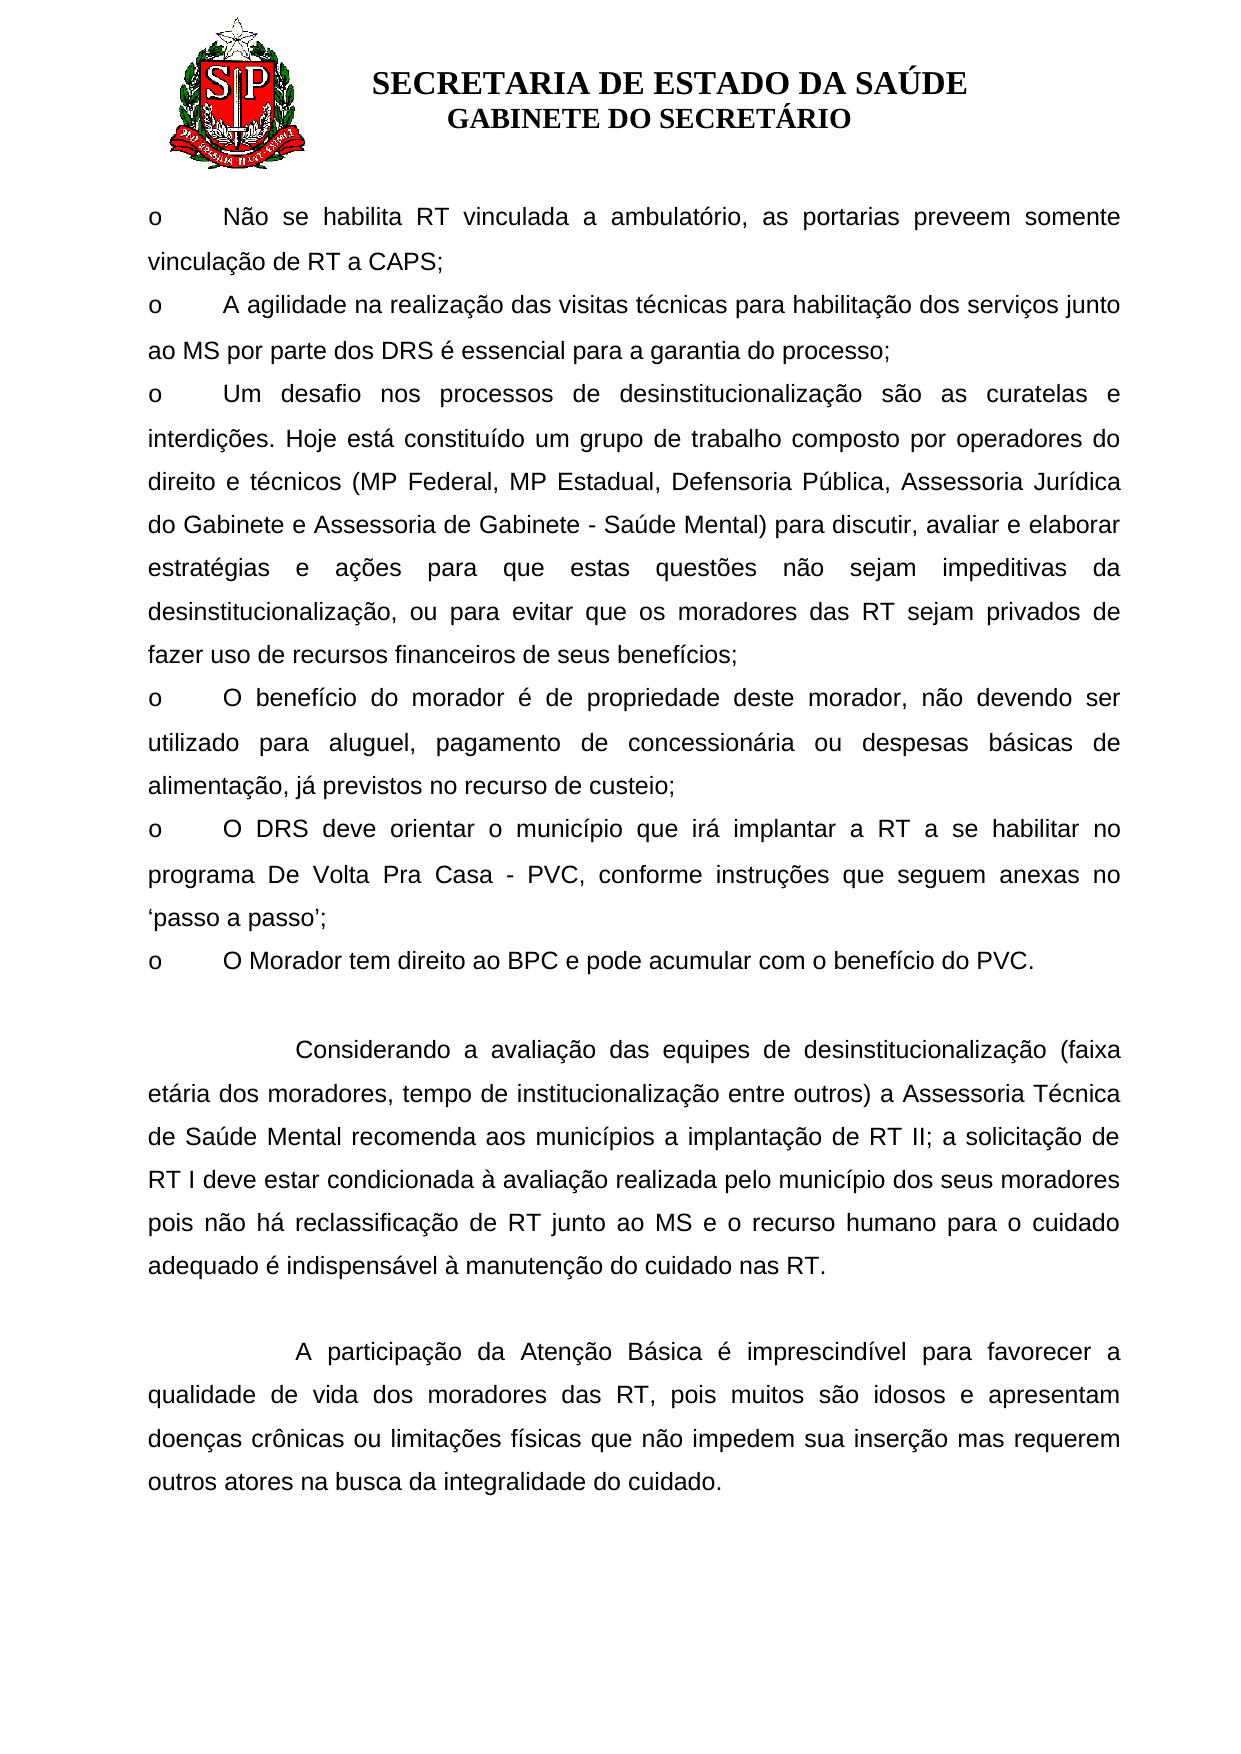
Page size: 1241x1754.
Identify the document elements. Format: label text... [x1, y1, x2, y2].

list Um desafio nos processos de desinstitucionalização são as curatelas e interdições. Hoje está constituído um grupo de trabalho composto por operadores do direito e técnicos (MP Federal, MP Estadual, Defensoria Pública, Assessoria Jurídica do Gabinete e Assessoria de Gabinete - Saúde Mental) para discutir, avaliar e elaborar estratégias e ações para que estas questões não sejam impeditivas da desinstitucionalização, ou para evitar que os moradores das RT sejam privados de fazer uso de recursos financeiros de seus benefícios; [148, 379, 1122, 668]
list O benefício do morador é de propriedade deste morador, não devendo ser utilizado para aluguel, pagamento de concessionária ou despesas básicas de alimentação, já previstos no recurso de custeio; [148, 683, 1122, 800]
picture [165, 16, 312, 180]
list A agilidade na realização das visitas técnicas para habilitação dos serviços junto ao MS por parte dos DRS é essencial para a garantia do processo; [148, 290, 1122, 364]
list O Morador tem direito ao BPC e pode acumular com o benefício do PVC. [148, 946, 1122, 977]
text Considerando a avaliação das equipes de desinstitucionalização (faixa etária dos moradores, tempo de institucionalização entre outros) a Assessoria Técnica de Saúde Mental recomenda aos municípios a implantação de RT II; a solicitação de RT I deve estar condicionada à avaliação realizada pelo município dos seus moradores pois não há reclassificação de RT junto ao MS e o recurso humano para o cuidado adequado é indispensável à manutenção do cuidado nas RT. [148, 1035, 1122, 1280]
text A participação da Atenção Básica é imprescindível para favorecer a qualidade de vida dos moradores das RT, pois muitos são idosos e apresentam doenças crônicas ou limitações físicas que não impedem sua inserção mas requerem outros atores na busca da integralidade do cuidado. [148, 1337, 1122, 1495]
list Não se habilita RT vinculada a ambulatório, as portarias preveem somente vinculação de RT a CAPS; [148, 202, 1122, 276]
list O DRS deve orientar o município que irá implantar a RT a se habilitar no programa De Volta Pra Casa - PVC, conforme instruções que seguem anexas no ‘passo a passo’; [148, 814, 1122, 932]
